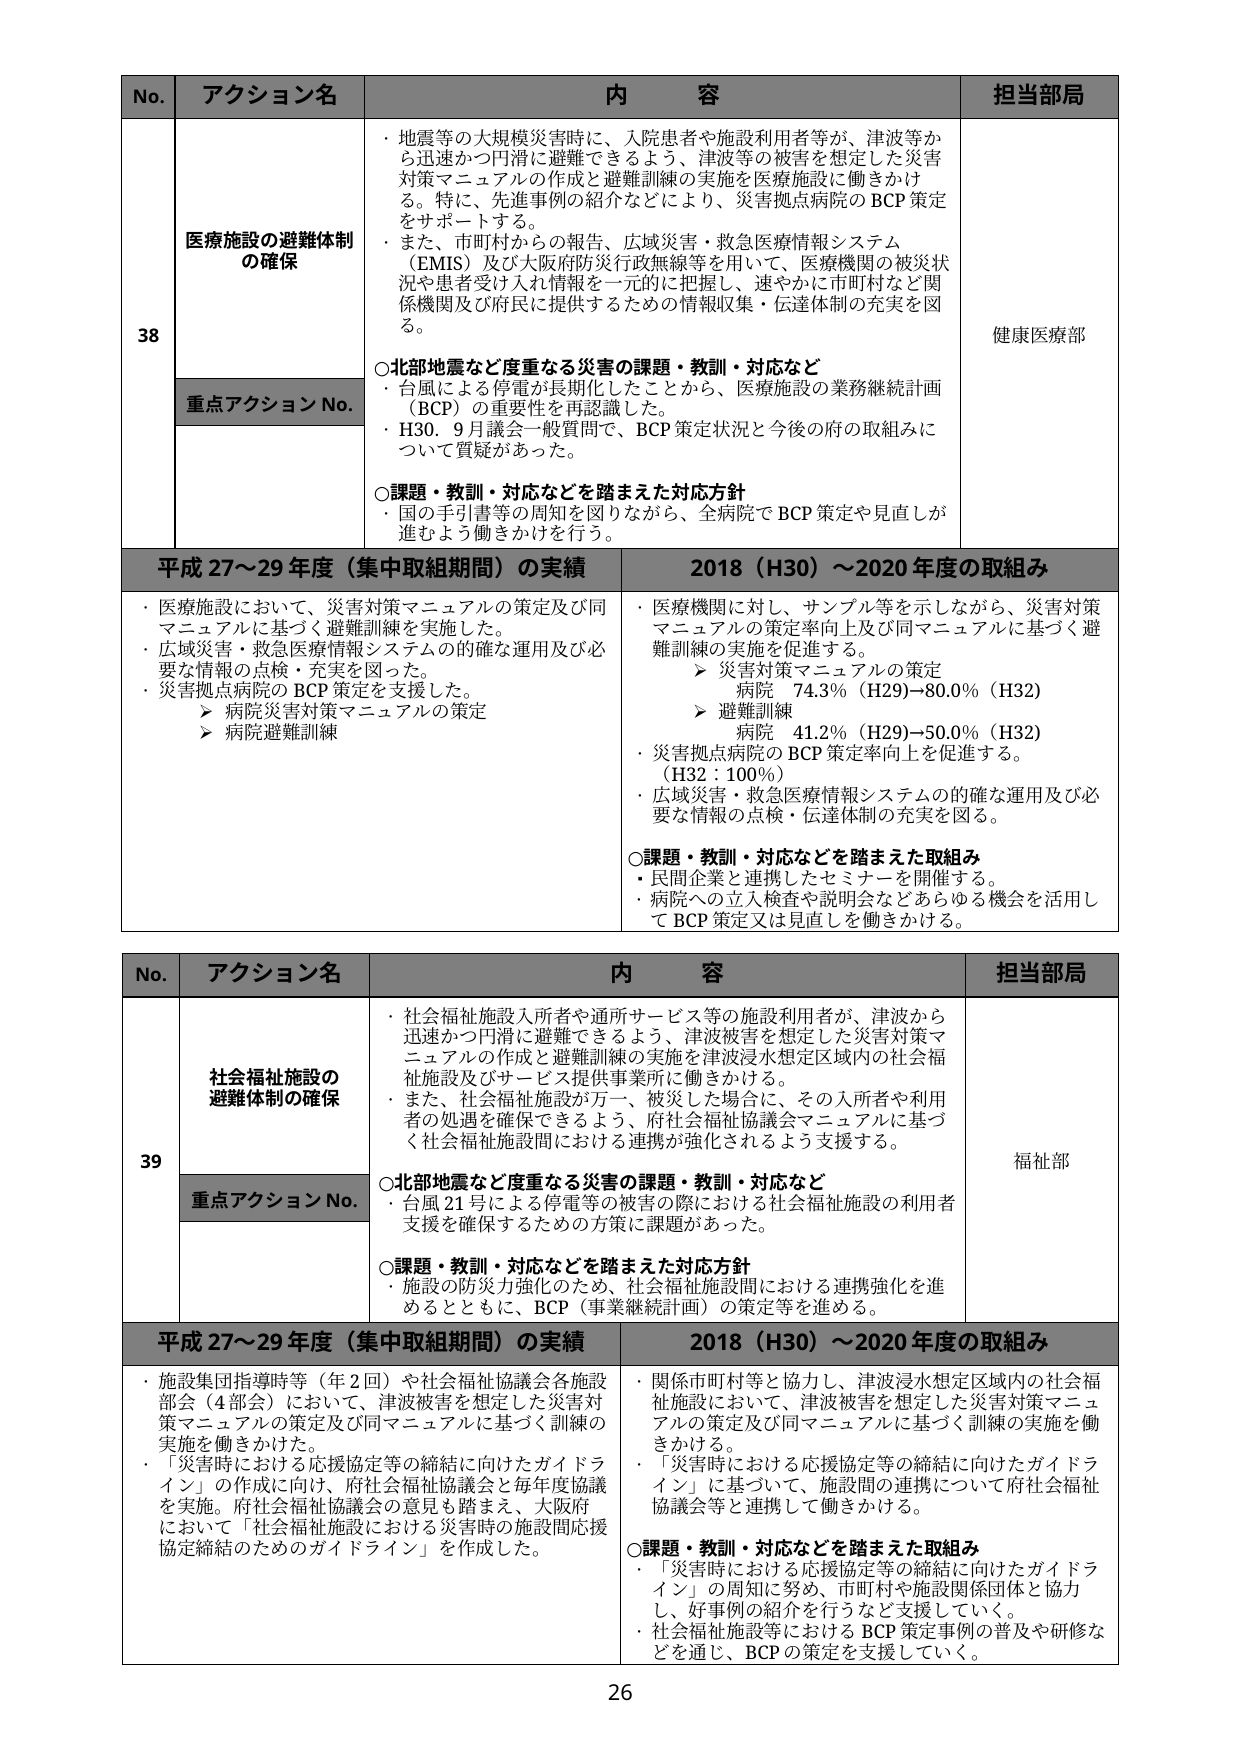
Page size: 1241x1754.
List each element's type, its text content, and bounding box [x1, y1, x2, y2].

table_header 内 容 [365, 76, 960, 118]
table_cell 39 [123, 998, 179, 1322]
table_header No. [123, 954, 179, 996]
table_cell [180, 1222, 369, 1322]
table_cell 地震等の大規模災害時に、入院患者や施設利用者等が、津波等から迅速かつ円滑に避難できるよう、津波等の被害を想定した災害対策マニュアルの作成と避難訓練の実施を医療施設に働きかける。特に、先進事例の紹介などにより、災害拠点病院のBCP策定をサポートする。 また、市町村からの報告、広域災害・救急医療情報システム（EMIS）及び大阪府防災行政無線等を用いて、医療機関の被災状況や患者受け入れ情報を一元的に把握し、速やかに市町村など関係機関及び府民に提供するための情報収集・伝達体制の充実を図る。 ○北部地震など度重なる災害の課題・教訓・対応など 台風による停電が長期化したことから、医療施設の業務継続計画（BCP）の重要性を再認識した。 H30．9月議会一般質問で、BCP策定状況と今後の府の取組みについて質疑があった。 ○課題・教訓・対応などを踏まえた対応方針 国の手引書等の周知を図りながら、全病院でBCP策定や見直しが進むよう働きかけを行う。 [365, 119, 960, 548]
table_cell 医療施設の避難体制の確保 [176, 119, 364, 378]
table_cell 平成27～29年度（集中取組期間）の実績 [123, 1323, 620, 1365]
table_cell 福祉部 [966, 998, 1118, 1322]
table_cell 重点アクションNo. [180, 1175, 369, 1221]
table_header アクション名 [180, 954, 369, 996]
table_header 担当部局 [961, 76, 1118, 118]
table_header 担当部局 [966, 954, 1118, 996]
table_cell 社会福祉施設入所者や通所サービス等の施設利用者が、津波から迅速かつ円滑に避難できるよう、津波被害を想定した災害対策マニュアルの作成と避難訓練の実施を津波浸水想定区域内の社会福祉施設及びサービス提供事業所に働きかける。 また、社会福祉施設が万一、被災した場合に、その入所者や利用者の処遇を確保できるよう、府社会福祉協議会マニュアルに基づく社会福祉施設間における連携が強化されるよう支援する。 ○北部地震など度重なる災害の課題・教訓・対応など 台風21号による停電等の被害の際における社会福祉施設の利用者支援を確保するための方策に課題があった。 ○課題・教訓・対応などを踏まえた対応方針 施設の防災力強化のため、社会福祉施設間における連携強化を進めるとともに、BCP（事業継続計画）の策定等を進める。 [370, 998, 965, 1322]
table_header 内 容 [370, 954, 965, 996]
table_header アクション名 [176, 76, 364, 118]
table_cell 2018（H30）～2020年度の取組み [622, 549, 1118, 591]
table_header No. [122, 76, 174, 118]
table_cell 社会福祉施設の 避難体制の確保 [180, 998, 369, 1174]
table_cell 健康医療部 [961, 119, 1118, 548]
table_cell 38 [122, 119, 174, 548]
table_cell 平成27～29年度（集中取組期間）の実績 [122, 549, 621, 591]
table_cell 2018（H30）～2020年度の取組み [621, 1323, 1118, 1365]
table_cell 医療機関に対し、サンプル等を示しながら、災害対策マニュアルの策定率向上及び同マニュアルに基づく避難訓練の実施を促進する。 災害対策マニュアルの策定 病院 74.3％（H29)→80.0％（H32) 避難訓練 病院 41.2％（H29)→50.0％（H32) 災害拠点病院のBCP策定率向上を促進する。 （H32：100％） 広域災害・救急医療情報システムの的確な運用及び必要な情報の点検・伝達体制の充実を図る。 ○課題・教訓・対応などを踏まえた取組み 民間企業と連携したセミナーを開催する。 病院への立入検査や説明会などあらゆる機会を活用してBCP策定又は見直しを働きかける。 [622, 592, 1118, 931]
table_cell 関係市町村等と協力し、津波浸水想定区域内の社会福祉施設において、津波被害を想定した災害対策マニュアルの策定及び同マニュアルに基づく訓練の実施を働きかける。 「災害時における応援協定等の締結に向けたガイドライン」に基づいて、施設間の連携について府社会福祉協議会等と連携して働きかける。 ○課題・教訓・対応などを踏まえた取組み 「災害時における応援協定等の締結に向けたガイドライン」の周知に努め、市町村や施設関係団体と協力し、好事例の紹介を行うなど支援していく。 社会福祉施設等におけるBCP策定事例の普及や研修などを通じ、BCPの策定を支援していく。 [621, 1366, 1118, 1663]
table_cell 施設集団指導時等（年2回）や社会福祉協議会各施設部会（4部会）において、津波被害を想定した災害対策マニュアルの策定及び同マニュアルに基づく訓練の実施を働きかけた。 「災害時における応援協定等の締結に向けたガイドライン」の作成に向け、府社会福祉協議会と毎年度協議を実施。府社会福祉協議会の意見も踏まえ、大阪府において「社会福祉施設における災害時の施設間応援協定締結のためのガイドライン」を作成した。 [123, 1366, 620, 1663]
table_cell [176, 426, 364, 548]
table_cell 医療施設において、災害対策マニュアルの策定及び同マニュアルに基づく避難訓練を実施した。 広域災害・救急医療情報システムの的確な運用及び必要な情報の点検・充実を図った。 災害拠点病院のBCP策定を支援した。 病院災害対策マニュアルの策定 病院避難訓練 [122, 592, 621, 931]
table_cell 重点アクションNo. [176, 379, 364, 425]
